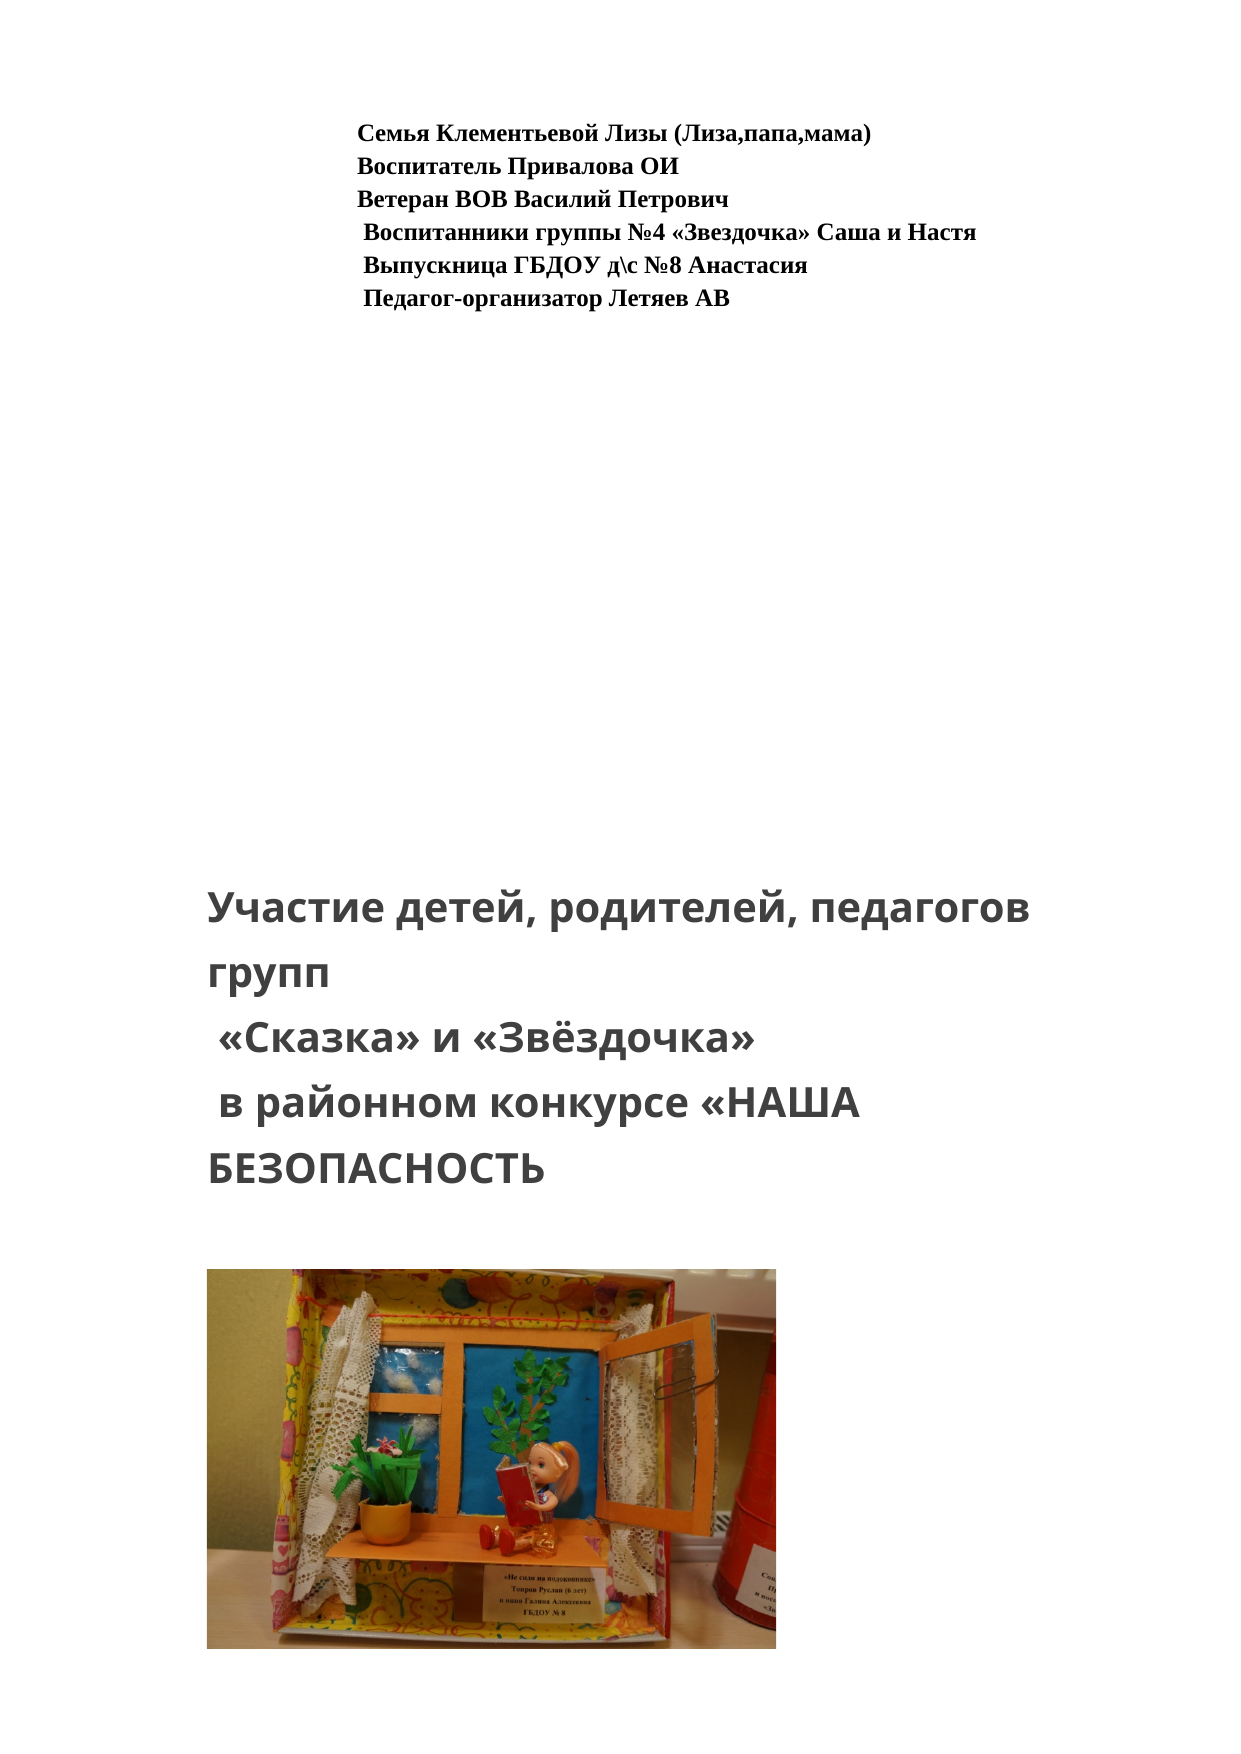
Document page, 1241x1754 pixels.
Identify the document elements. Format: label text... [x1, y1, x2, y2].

text Выпускница ГБДОУ д\с №8 Анастасия [207, 250, 1152, 279]
text Воспитанники группы №4 «Звездочка» Саша и Настя [207, 217, 1152, 246]
picture [206, 1269, 777, 1649]
text Воспитатель Привалова ОИ [207, 151, 1152, 180]
text Участие детей, родителей, педагогов групп «Сказка» и «Звёздочка» в районном конкурсе «НАША БЕЗОПАСНОСТЬ [207, 878, 1152, 1195]
text Педагог-организатор Летяев АВ [207, 283, 1152, 312]
text Ветеран ВОВ Василий Петрович [207, 184, 1152, 213]
text Семья Клементьевой Лизы (Лиза,папа,мама) [207, 118, 1152, 147]
